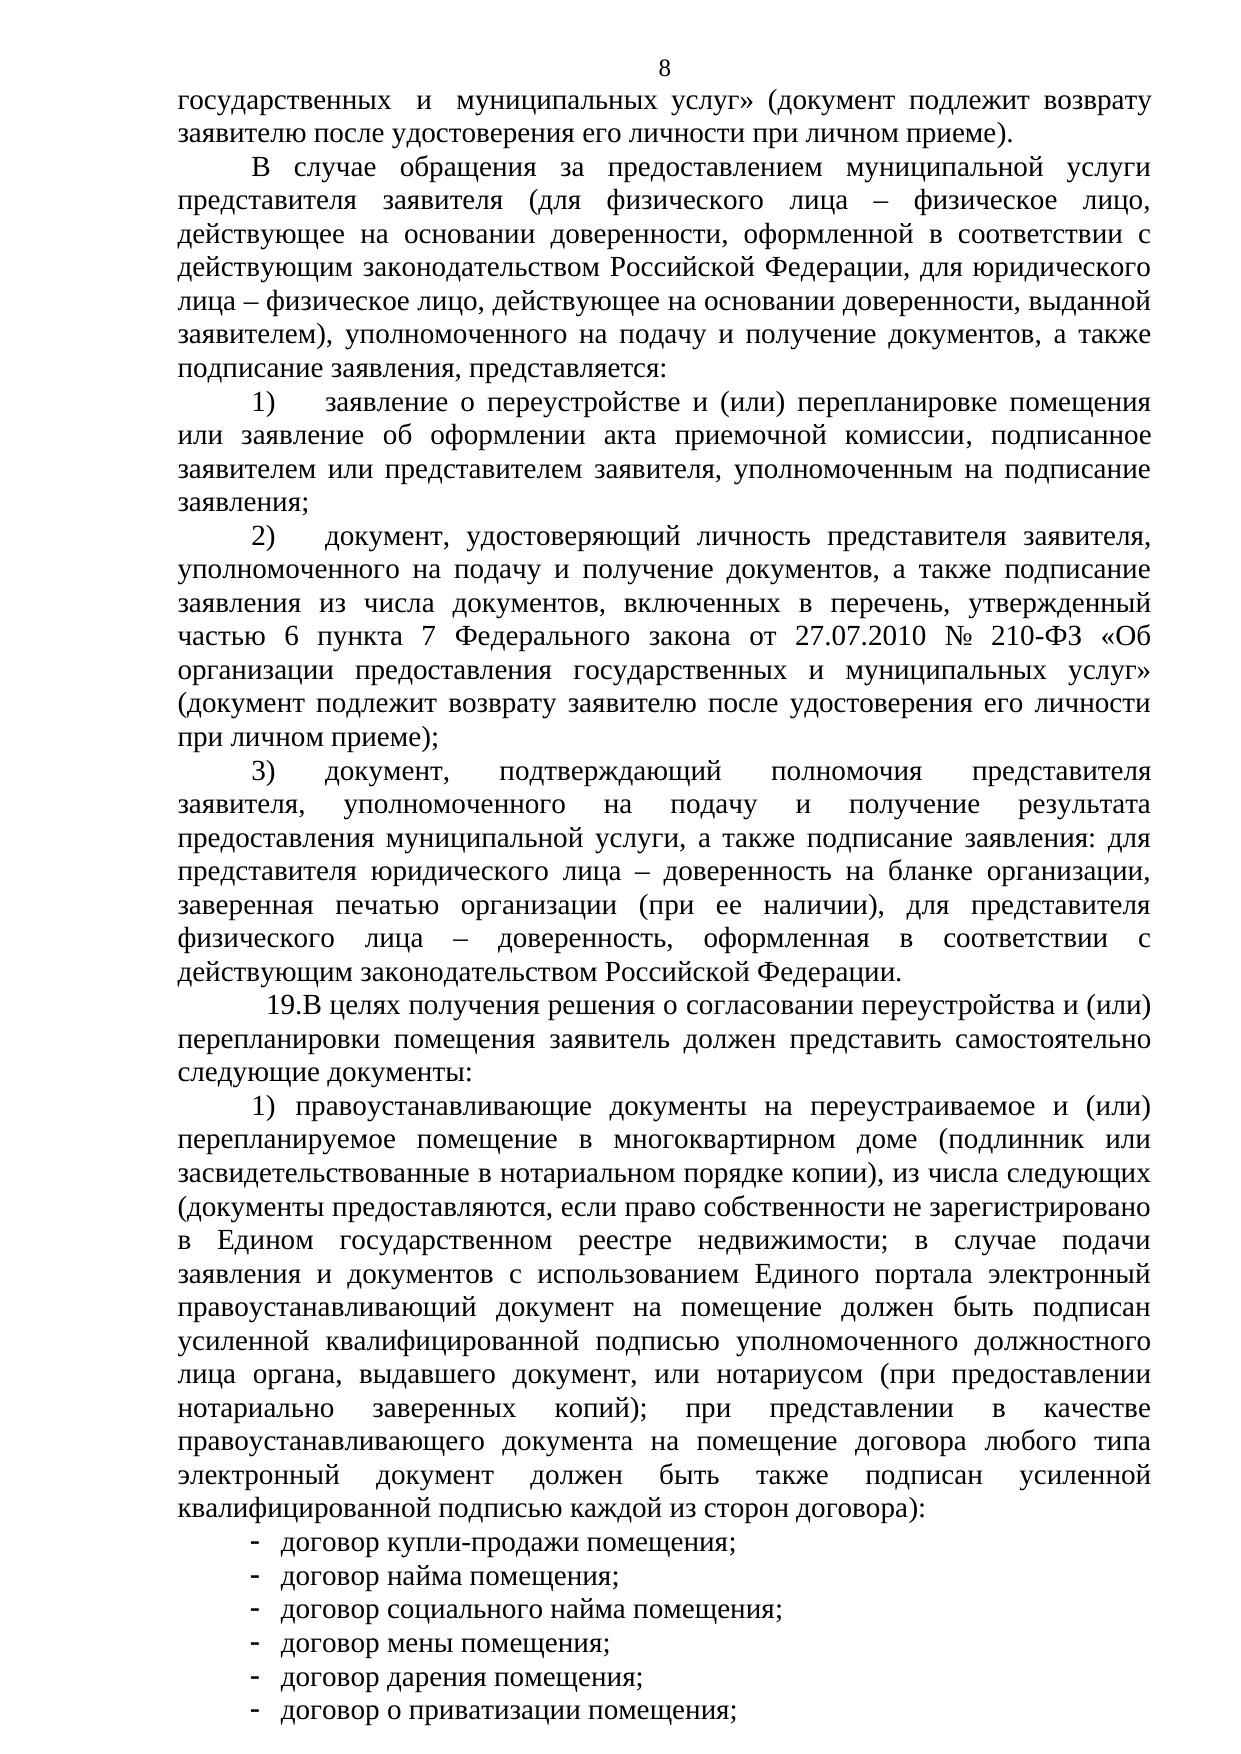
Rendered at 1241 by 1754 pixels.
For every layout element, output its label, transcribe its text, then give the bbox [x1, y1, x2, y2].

list правоустанавливающие документы на переустраиваемое и (или) перепланируемое помещение в многоквартирном доме (подлинник или засвидетельствованные в нотариальном порядке копии), из числа следующих (документы предоставляются, если право собственности не зарегистрировано в Едином государственном реестре недвижимости; в случае подачи заявления и документов с использованием Единого портала электронный правоустанавливающий документ на помещение должен быть подписан усиленной квалифицированной подписью уполномоченного должностного лица органа, выдавшего документ, или нотариусом (при предоставлении нотариально заверенных копий); при представлении в качестве правоустанавливающего документа на помещение договора любого типа электронный документ должен быть также подписан усиленной квалифицированной подписью каждой из сторон договора): [177, 1088, 1152, 1524]
list договор социального найма помещения; [177, 1591, 1152, 1625]
list документ, удостоверяющий личность представителя заявителя, уполномоченного на подачу и получение документов, а также подписание заявления из числа документов, включенных в перечень, утвержденный частью 6 пункта 7 Федерального закона от 27.07.2010 № 210-ФЗ «Об организации предоставления государственных и муниципальных услуг» (документ подлежит возврату заявителю после удостоверения его личности при личном приеме); [177, 518, 1152, 753]
list договор дарения помещения; [177, 1659, 1152, 1692]
text 19.В целях получения решения о согласовании переустройства и (или) перепланировки помещения заявитель должен представить самостоятельно следующие документы: [177, 987, 1152, 1088]
text В случае обращения за предоставлением муниципальной услуги представителя заявителя (для физического лица – физическое лицо, действующее на основании доверенности, оформленной в соответствии с действующим законодательством Российской Федерации, для юридического лица – физическое лицо, действующее на основании доверенности, выданной заявителем), уполномоченного на подачу и получение документов, а также подписание заявления, представляется: [177, 149, 1152, 384]
list заявление о переустройстве и (или) перепланировке помещения или заявление об оформлении акта приемочной комиссии, подписанное заявителем или представителем заявителя, уполномоченным на подписание заявления; [177, 384, 1152, 518]
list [177, 82, 1152, 149]
list договор купли-продажи помещения; [177, 1524, 1152, 1558]
list договор найма помещения; [177, 1558, 1152, 1591]
list договор мены помещения; [177, 1625, 1152, 1659]
list договор о приватизации помещения; [177, 1692, 1152, 1726]
list документ, подтверждающий полномочия представителя заявителя, уполномоченного на подачу и получение результата предоставления муниципальной услуги, а также подписание заявления: для представителя юридического лица – доверенность на бланке организации, заверенная печатью организации (при ее наличии), для представителя физического лица – доверенность, оформленная в соответствии с действующим законодательством Российской Федерации. [177, 753, 1152, 987]
